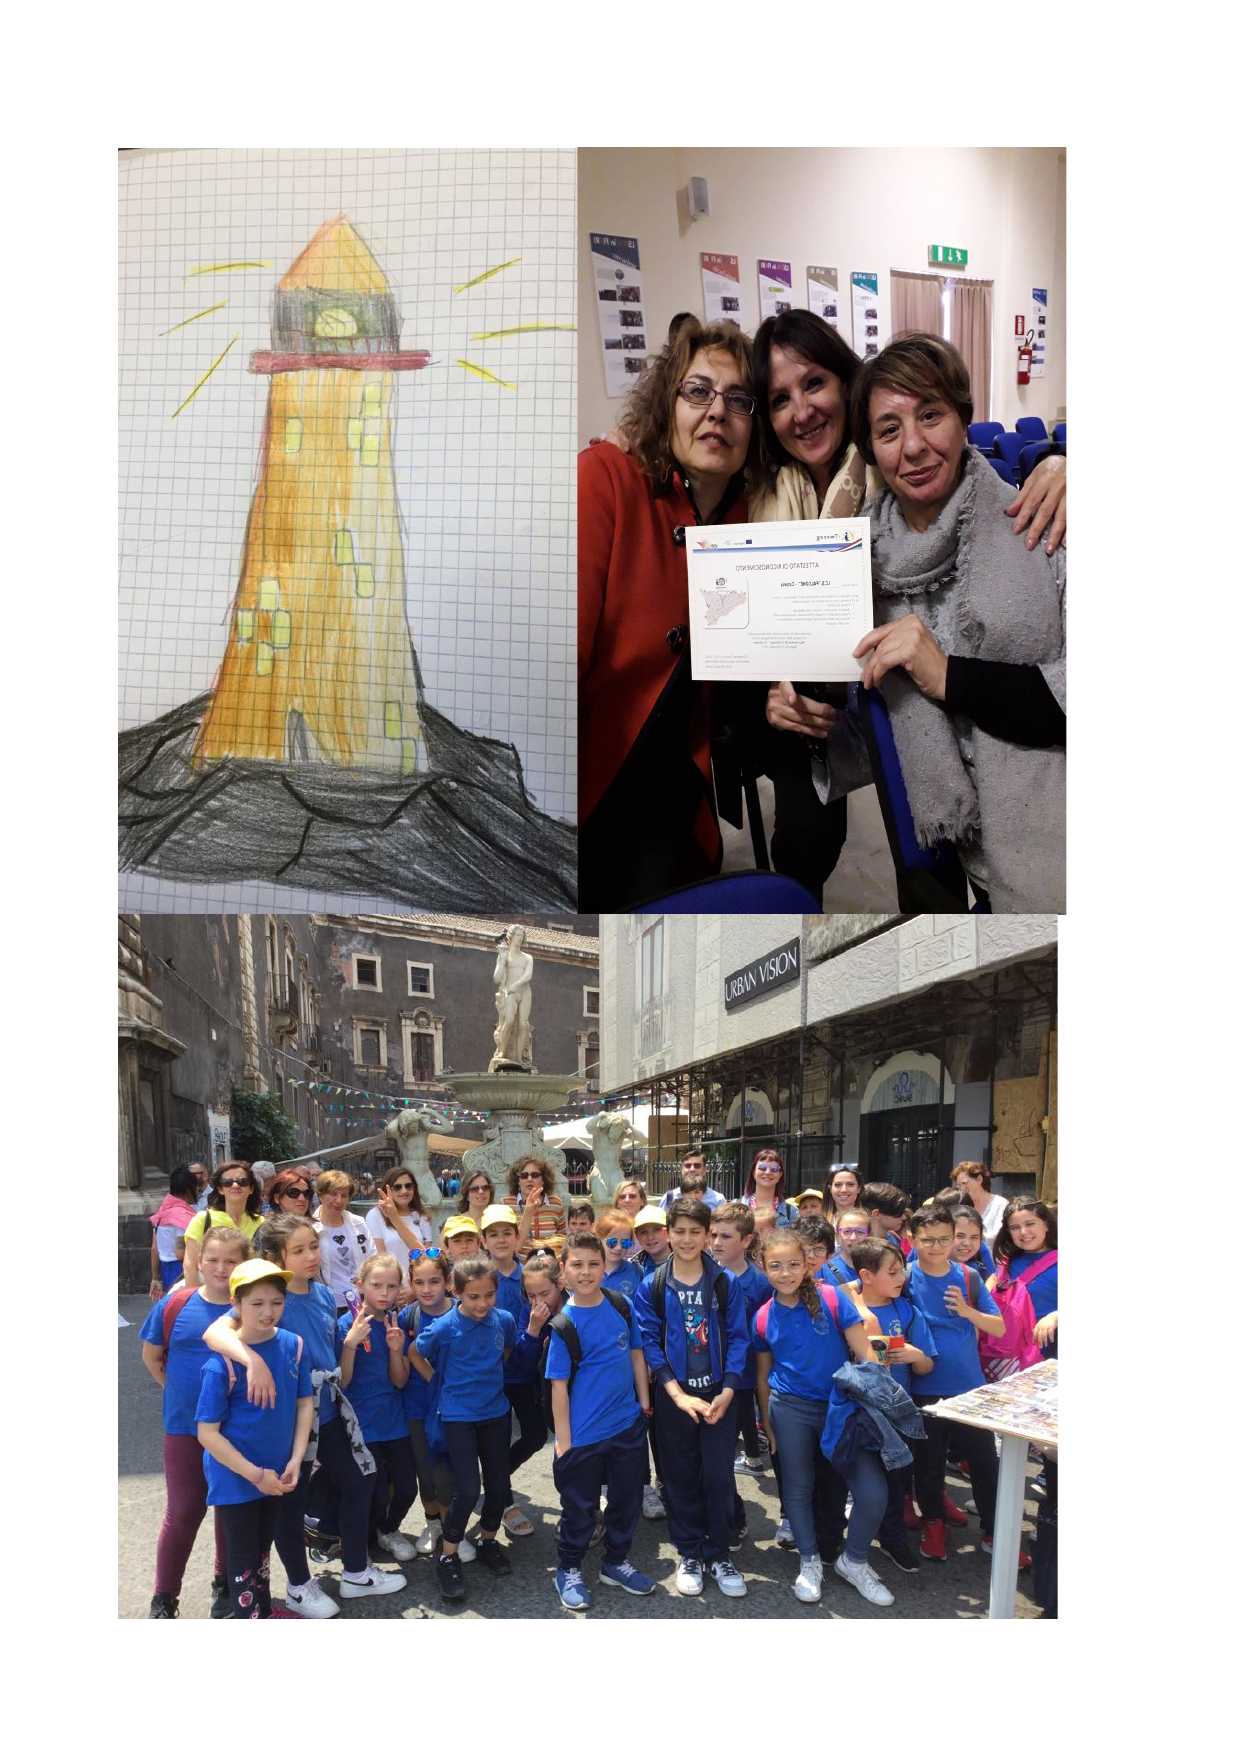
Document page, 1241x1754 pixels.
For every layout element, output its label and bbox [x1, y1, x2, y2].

picture [118, 147, 1067, 1619]
